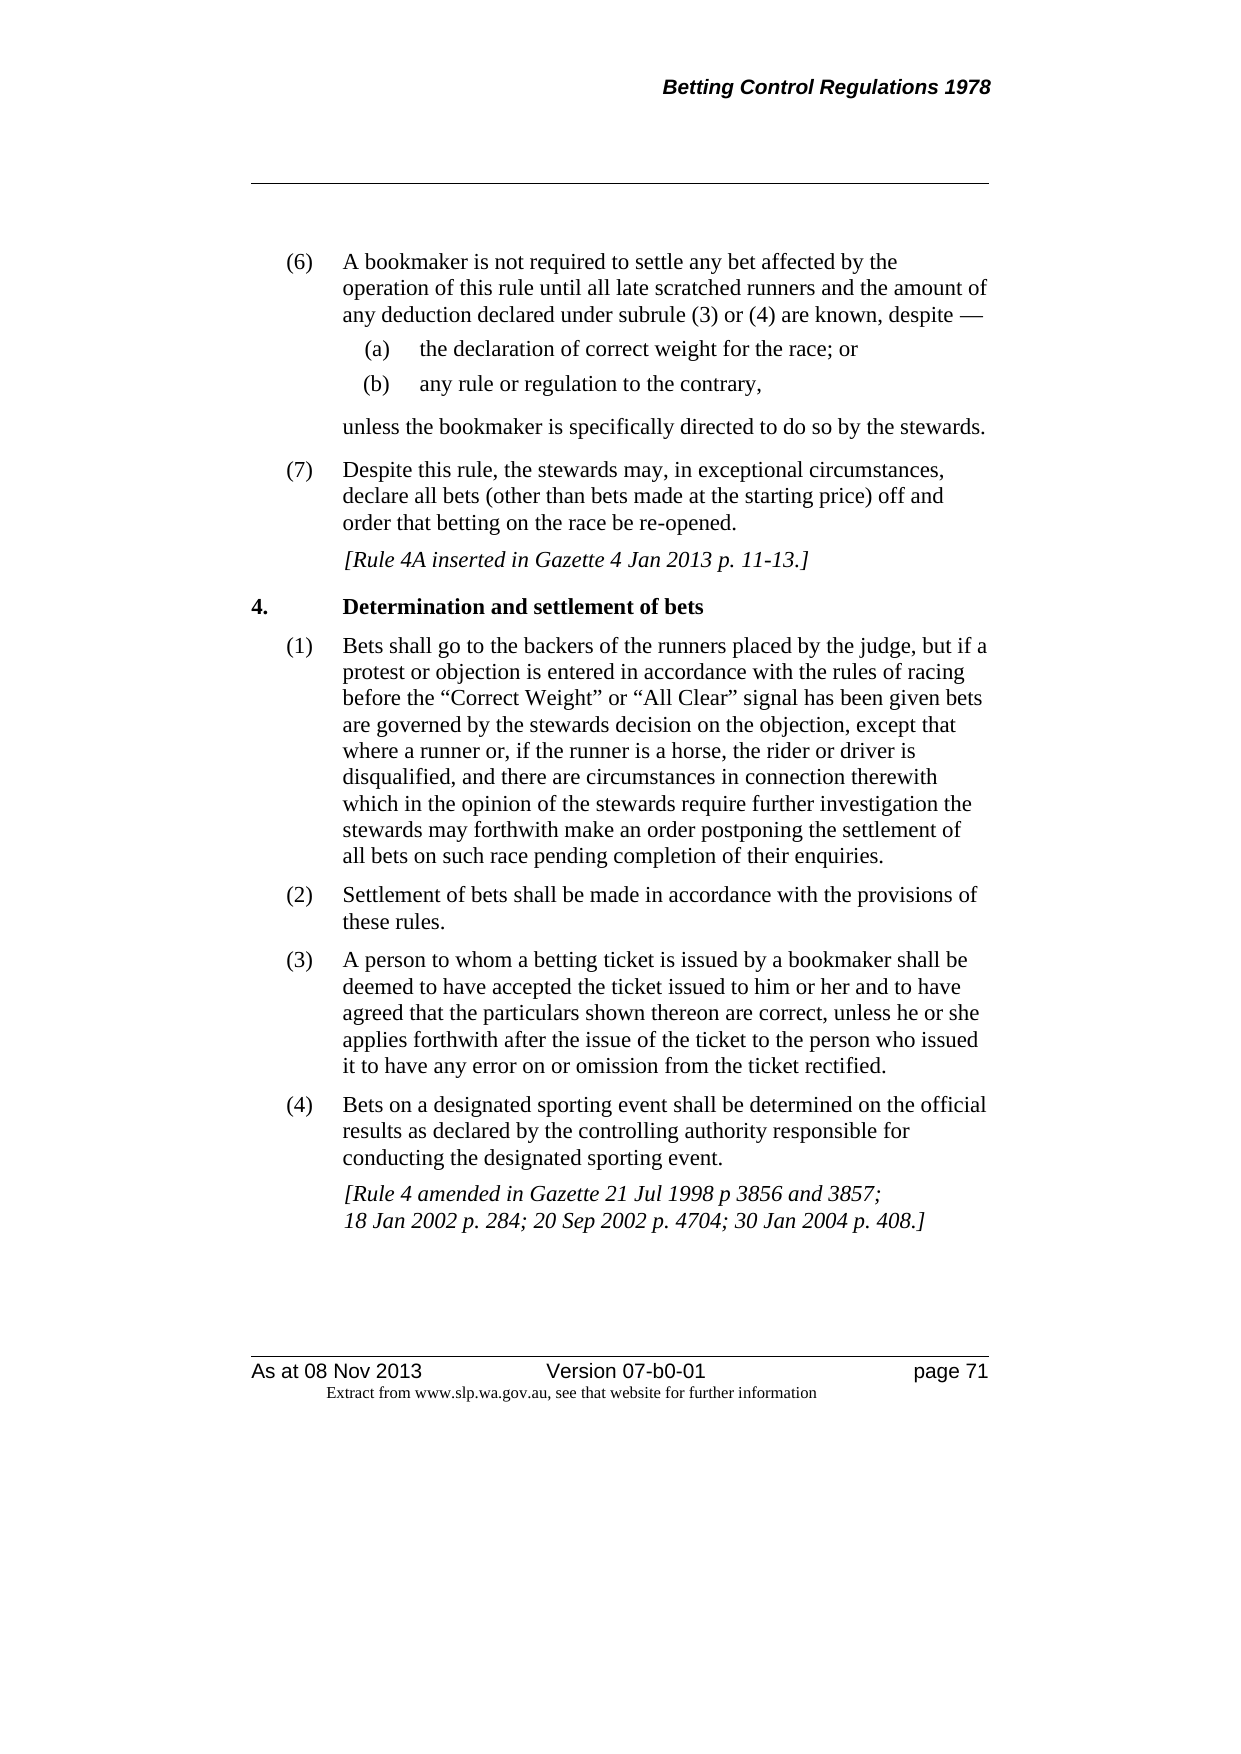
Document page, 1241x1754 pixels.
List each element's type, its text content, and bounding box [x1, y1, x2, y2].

text (b) any rule or regulation to the contrary, [251, 370, 989, 396]
text (4) Bets on a designated sporting event shall be determined on the official results as declared by the controlling authority responsible for conducting the designated sporting event. [251, 1091, 989, 1170]
text unless the bookmaker is specifically directed to do so by the stewards. [251, 413, 989, 439]
text [Rule 4A inserted in Gazette 4 Jan 2013 p. 11-13.] [251, 546, 989, 572]
text (3) A person to whom a betting ticket is issued by a bookmaker shall be deemed to have accepted the ticket issued to him or her and to have agreed that the particulars shown thereon are correct, unless he or she applies forthwith after the issue of the ticket to the person who issued it to have any error on or omission from the ticket rectified. [251, 947, 989, 1078]
subtitle 4. Determination and settlement of bets [251, 593, 989, 619]
text (7) Despite this rule, the stewards may, in exceptional circumstances, declare all bets (other than bets made at the starting price) off and order that betting on the race be re-opened. [251, 456, 989, 535]
text (6) A bookmaker is not required to settle any bet affected by the operation of this rule until all late scratched runners and the amount of any deduction declared under subrule (3) or (4) are known, despite — [251, 248, 989, 327]
text (1) Bets shall go to the backers of the runners placed by the judge, but if a protest or objection is entered in accordance with the rules of racing before the “Correct Weight” or “All Clear” signal has been given bets are governed by the stewards decision on the objection, except that where a runner or, if the runner is a horse, the rider or driver is disqualified, and there are circumstances in connection therewith which in the opinion of the stewards require further investigation the stewards may forthwith make an order postponing the settlement of all bets on such race pending completion of their enquiries. [251, 632, 989, 869]
text (a) the declaration of correct weight for the race; or [251, 335, 989, 362]
text [Rule 4 amended in Gazette 21 Jul 1998 p 3856 and 3857; 18 Jan 2002 p. 284; 20 Sep 2002 p. 4704; 30 Jan 2004 p. 408.] [251, 1180, 989, 1233]
text (2) Settlement of bets shall be made in accordance with the provisions of these rules. [251, 881, 989, 934]
